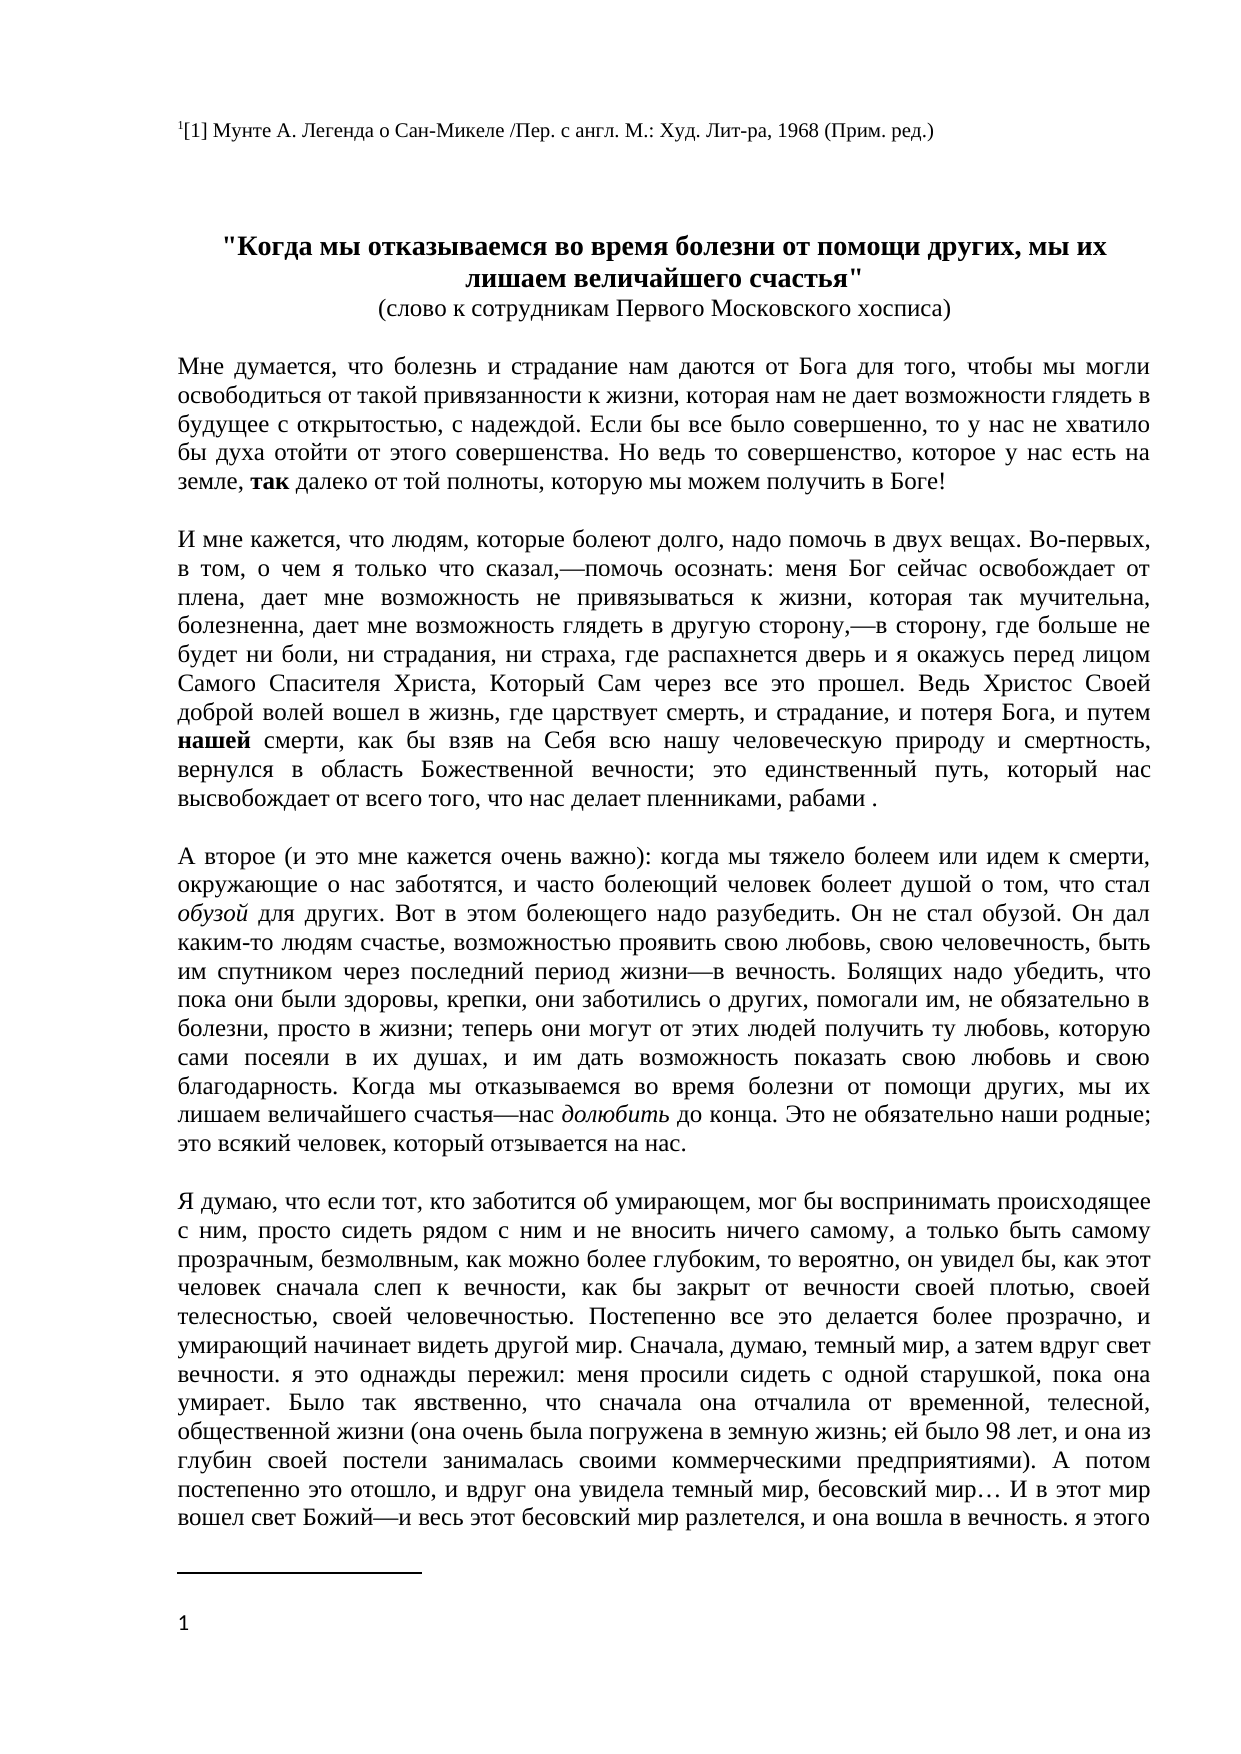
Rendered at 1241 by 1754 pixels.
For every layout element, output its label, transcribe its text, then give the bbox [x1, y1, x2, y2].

text Мне думается, что болезнь и страдание нам даются от Бога для того, чтобы мы могли освободиться от такой привязанности к жизни, которая нам не дает возможности глядеть в будущее с открытостью, с надеждой. Если бы все было совершенно, то у нас не хватило бы духа отойти от этого совершенства. Но ведь то совершенство, которое у нас есть на земле, так далеко от той полноты, которую мы можем получить в Боге! [177, 351, 1152, 495]
text А второе (и это мне кажется очень важно): когда мы тяжело болеем или идем к смерти, окружающие о нас заботятся, и часто болеющий человек болеет душой о том, что стал обузой для других. Вот в этом болеющего надо разубедить. Он не стал обузой. Он дал каким-то людям счастье, возможностью проявить свою любовь, свою человечность, быть им спутником через последний период жизни—в вечность. Болящих надо убедить, что пока они были здоровы, крепки, они заботились о других, помогали им, не обязательно в болезни, просто в жизни; теперь они могут от этих людей получить ту любовь, которую сами посеяли в их душах, и им дать возможность показать свою любовь и свою благодарность. Когда мы отказываемся во время болезни от помощи других, мы их лишаем величайшего счастья—нас долюбить до конца. Это не обязательно наши родные; это всякий человек, который отзывается на нас. [177, 841, 1152, 1157]
text "Когда мы отказываемся во время болезни от помощи других, мы их лишаем величайшего счастья" (слово к сотрудникам Первого Московского хосписа) [177, 228, 1152, 322]
text И мне кажется, что людям, которые болеют долго, надо помочь в двух вещах. Во-первых, в том, о чем я только что сказал,—помочь осознать: меня Бог сейчас освобождает от плена, дает мне возможность не привязываться к жизни, которая так мучительна, болезненна, дает мне возможность глядеть в другую сторону,—в сторону, где больше не будет ни боли, ни страдания, ни страха, где распахнется дверь и я окажусь перед лицом Самого Спасителя Христа, Который Сам через все это прошел. Ведь Христос Своей доброй волей вошел в жизнь, где царствует смерть, и страдание, и потеря Бога, и путем нашей смерти, как бы взяв на Себя всю нашу человеческую природу и смертность, вернулся в область Божественной вечности; это единственный путь, который нас высвобождает от всего того, что нас делает пленниками, рабами . [177, 524, 1152, 812]
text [177, 1186, 1152, 1531]
text [1] Мунте А. Легенда о Сан-Микеле /Пер. с англ. М.: Худ. Лит-ра, 1968 (Прим. ред.) [177, 118, 1152, 142]
